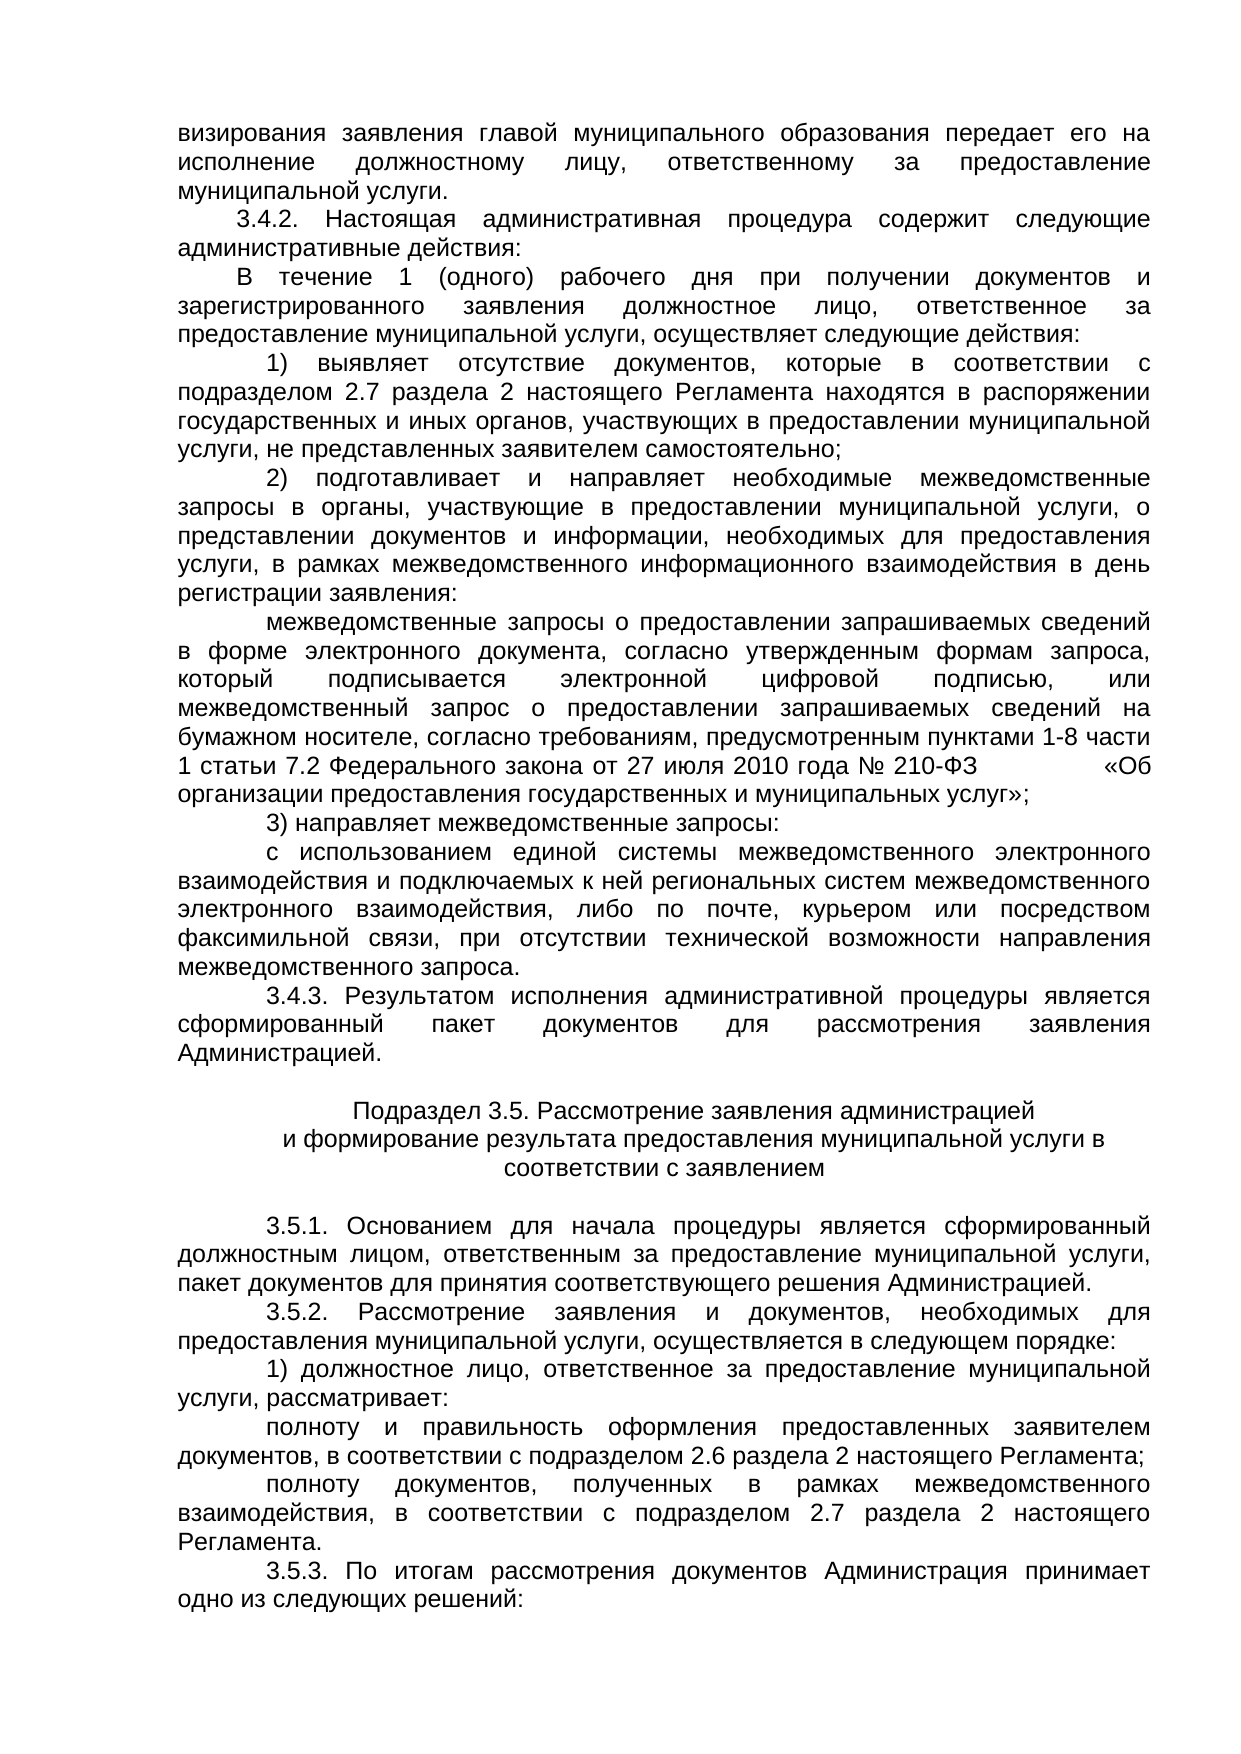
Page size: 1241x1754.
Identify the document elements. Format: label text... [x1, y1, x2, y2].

text межведомственные запросы о предоставлении запрашиваемых сведений в форме электронного документа, согласно утвержденным формам запроса, который подписывается электронной цифровой подписью, или межведомственный запрос о предоставлении запрашиваемых сведений на бумажном носителе, согласно требованиям, предусмотренным пунктами 1-8 части 1 статьи 7.2 Федерального закона от 27 июля 2010 года № 210-ФЗ «Об организации предоставления государственных и муниципальных услуг»; [177, 607, 1152, 808]
text В течение 1 (одного) рабочего дня при получении документов и зарегистрированного заявления должностное лицо, ответственное за предоставление муниципальной услуги, осуществляет следующие действия: [177, 262, 1152, 348]
text 2) подготавливает и направляет необходимые межведомственные запросы в органы, участвующие в предоставлении муниципальной услуги, о представлении документов и информации, необходимых для предоставления услуги, в рамках межведомственного информационного взаимодействия в день регистрации заявления: [177, 463, 1152, 607]
text полноту и правильность оформления предоставленных заявителем документов, в соответствии с подразделом 2.6 раздела 2 настоящего Регламента; [177, 1412, 1152, 1469]
text 3.5.1. Основанием для начала процедуры является сформированный должностным лицом, ответственным за предоставление муниципальной услуги, пакет документов для принятия соответствующего решения Администрацией. [177, 1211, 1152, 1297]
text 3.5.2. Рассмотрение заявления и документов, необходимых для предоставления муниципальной услуги, осуществляется в следующем порядке: [177, 1297, 1152, 1354]
text 1) должностное лицо, ответственное за предоставление муниципальной услуги, рассматривает: [177, 1354, 1152, 1412]
text полноту документов, полученных в рамках межведомственного взаимодействия, в соответствии с подразделом 2.7 раздела 2 настоящего Регламента. [177, 1469, 1152, 1556]
text Подраздел 3.5. Рассмотрение заявления администрацией [177, 1096, 1152, 1124]
text 3) направляет межведомственные запросы: [177, 808, 1152, 837]
text 3.5.3. По итогам рассмотрения документов Администрация принимает одно из следующих решений: [177, 1556, 1152, 1613]
text с использованием единой системы межведомственного электронного взаимодействия и подключаемых к ней региональных систем межведомственного электронного взаимодействия, либо по почте, курьером или посредством факсимильной связи, при отсутствии технической возможности направления межведомственного запроса. [177, 837, 1152, 981]
text 1) выявляет отсутствие документов, которые в соответствии с подразделом 2.7 раздела 2 настоящего Регламента находятся в распоряжении государственных и иных органов, участвующих в предоставлении муниципальной услуги, не представленных заявителем самостоятельно; [177, 348, 1152, 463]
text 3.4.3. Результатом исполнения административной процедуры является сформированный пакет документов для рассмотрения заявления Администрацией. [177, 981, 1152, 1067]
text 3.4.2. Настоящая административная процедура содержит следующие административные действия: [177, 204, 1152, 262]
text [177, 118, 1152, 204]
text и формирование результата предоставления муниципальной услуги в соответствии с заявлением [177, 1124, 1152, 1182]
